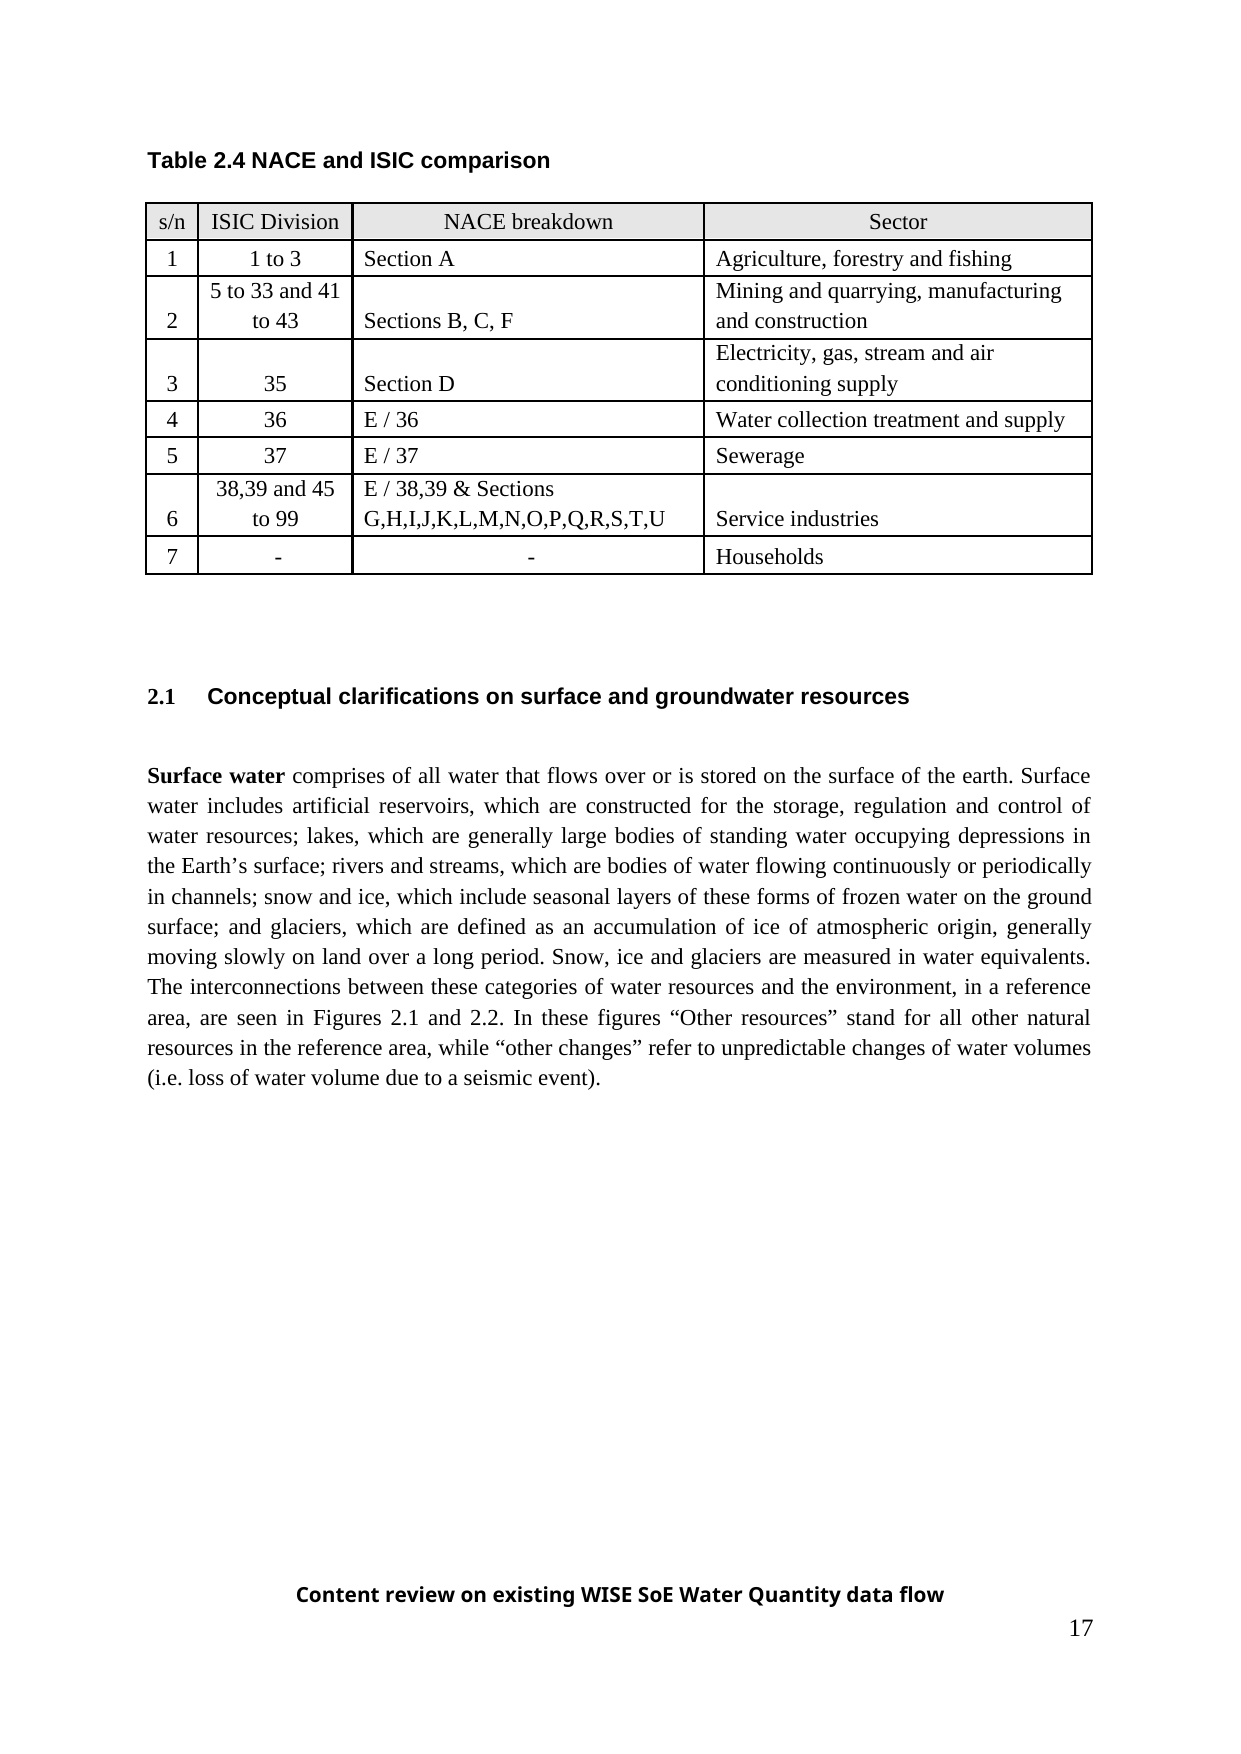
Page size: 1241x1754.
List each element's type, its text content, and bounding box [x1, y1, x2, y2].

table_header Sector [705, 204, 1091, 238]
table_cell 35 [199, 340, 351, 400]
table_cell 5 to 33 and 41 to 43 [199, 277, 351, 337]
table_cell Mining and quarrying, manufacturing and construction [705, 277, 1091, 337]
table_cell 36 [199, 402, 351, 436]
table_cell E / 37 [354, 438, 703, 473]
table_cell 6 [147, 475, 197, 535]
table_header s/n [147, 204, 197, 238]
table_cell Sewerage [705, 438, 1091, 473]
table_cell - [199, 537, 351, 573]
table_cell 5 [147, 438, 197, 473]
table_cell 2 [147, 277, 197, 337]
table_header NACE breakdown [354, 204, 703, 238]
table_cell 1 [147, 241, 197, 275]
subtitle Conceptual clarifications on surface and groundwater resources [147, 683, 1093, 709]
table_cell Agriculture, forestry and fishing [705, 241, 1091, 275]
table_cell Water collection treatment and supply [705, 402, 1091, 436]
table_cell Sections B, C, F [354, 277, 703, 337]
text Surface water comprises of all water that flows over or is stored on the surface of the earth. Surface water includes artificial reservoirs, which are constructed for the storage, regulation and control of water resources; lakes, which are generally large bodies of standing water occupying depressions in the Earth’s surface; rivers and streams, which are bodies of water flowing continuously or periodically in channels; snow and ice, which include seasonal layers of these forms of frozen water on the ground surface; and glaciers, which are defined as an accumulation of ice of atmospheric origin, generally moving slowly on land over a long period. Snow, ice and glaciers are measured in water equivalents. The interconnections between these categories of water resources and the environment, in a reference area, are seen in Figures 2.1 and 2.2. In these figures “Other resources” stand for all other natural resources in the reference area, while “other changes” refer to unpredictable changes of water volumes (i.e. loss of water volume due to a seismic event). [147, 762, 1093, 1090]
table_cell Electricity, gas, stream and air conditioning supply [705, 340, 1091, 400]
table_cell E / 38,39 & Sections G,H,I,J,K,L,M,N,O,P,Q,R,S,T,U [354, 475, 703, 535]
table_cell - [354, 537, 703, 573]
table_cell E / 36 [354, 402, 703, 436]
table_cell Service industries [705, 475, 1091, 535]
table_cell Households [705, 537, 1091, 573]
table_cell Section A [354, 241, 703, 275]
table_cell 3 [147, 340, 197, 400]
table_cell 38,39 and 45 to 99 [199, 475, 351, 535]
table_cell 1 to 3 [199, 241, 351, 275]
table_cell 37 [199, 438, 351, 473]
table_cell Section D [354, 340, 703, 400]
table_cell 7 [147, 537, 197, 573]
table_header ISIC Division [199, 204, 351, 238]
table_cell 4 [147, 402, 197, 436]
